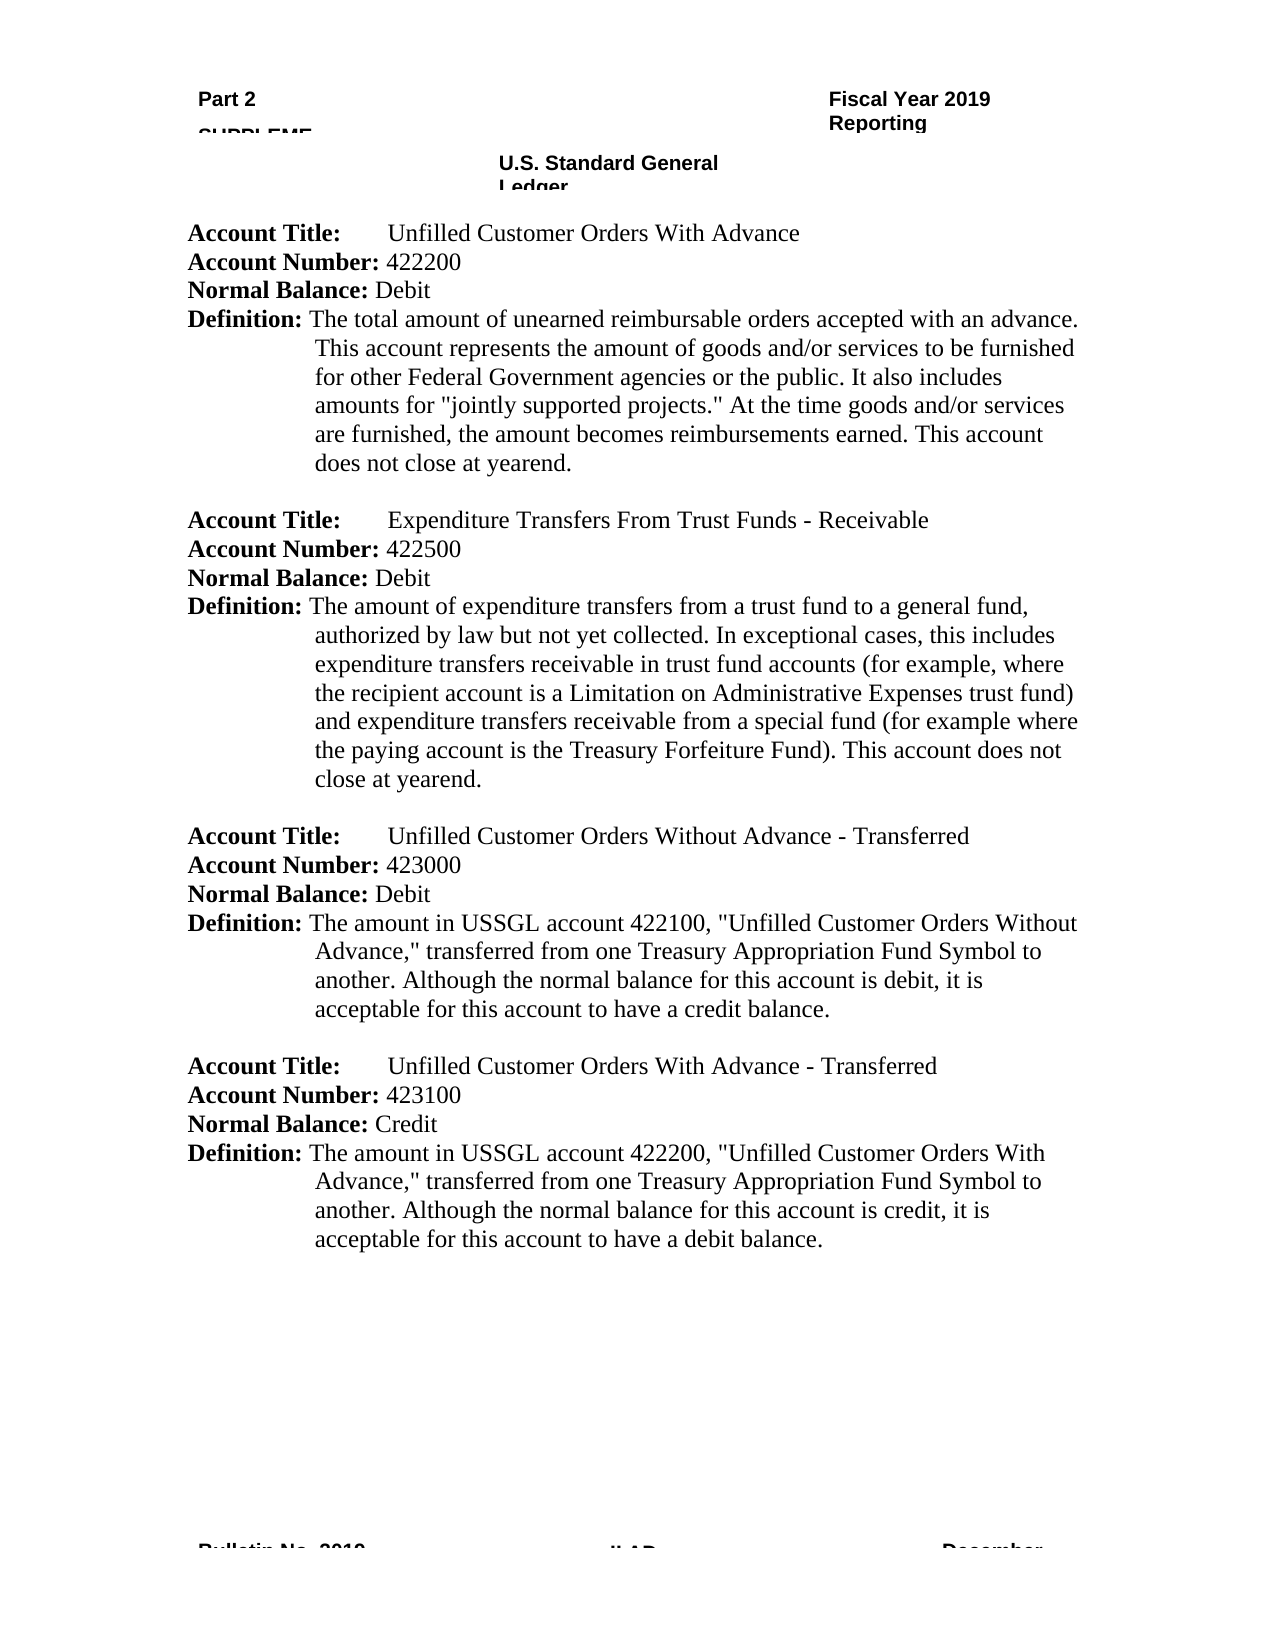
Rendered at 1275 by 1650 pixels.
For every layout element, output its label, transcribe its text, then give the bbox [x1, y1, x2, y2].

text Definition: The amount of expenditure transfers from a trust fund to a general fund, authorized by law but not yet collected. In exceptional cases, this includes expenditure transfers receivable in trust fund accounts (for example, where the recipient account is a Limitation on Administrative Expenses trust fund) and expenditure transfers receivable from a special fund (for example where the paying account is the Treasury Forfeiture Fund). This account does not close at yearend. [187, 591, 1080, 793]
text Account Number: 423100 [187, 1080, 1212, 1109]
text Account Title: Unfilled Customer Orders With Advance - Transferred [187, 1051, 1212, 1080]
text Normal Balance: Debit [187, 563, 1212, 591]
text Account Number: 422200 [187, 247, 1212, 275]
text Account Title: Unfilled Customer Orders Without Advance - Transferred [187, 821, 1212, 850]
text Account Number: 423000 [187, 850, 1212, 879]
text Normal Balance: Debit [187, 879, 1212, 908]
text Normal Balance: Debit [187, 275, 1212, 304]
text Definition: The amount in USSGL account 422100, "Unfilled Customer Orders Without Advance," transferred from one Treasury Appropriation Fund Symbol to another. Although the normal balance for this account is debit, it is acceptable for this account to have a credit balance. [187, 908, 1084, 1023]
text Account Title: Unfilled Customer Orders With Advance [187, 218, 1212, 247]
text Definition: The amount in USSGL account 422200, "Unfilled Customer Orders With Advance," transferred from one Treasury Appropriation Fund Symbol to another. Although the normal balance for this account is credit, it is acceptable for this account to have a debit balance. [187, 1138, 1084, 1253]
text Normal Balance: Credit [187, 1109, 1212, 1138]
text Definition: The total amount of unearned reimbursable orders accepted with an advance. This account represents the amount of goods and/or services to be furnished for other Federal Government agencies or the public. It also includes amounts for "jointly supported projects." At the time goods and/or services are furnished, the amount becomes reimbursements earned. This account does not close at yearend. [187, 304, 1084, 477]
text Account Title: Expenditure Transfers From Trust Funds - Receivable [187, 505, 1212, 534]
text Account Number: 422500 [187, 534, 1212, 563]
